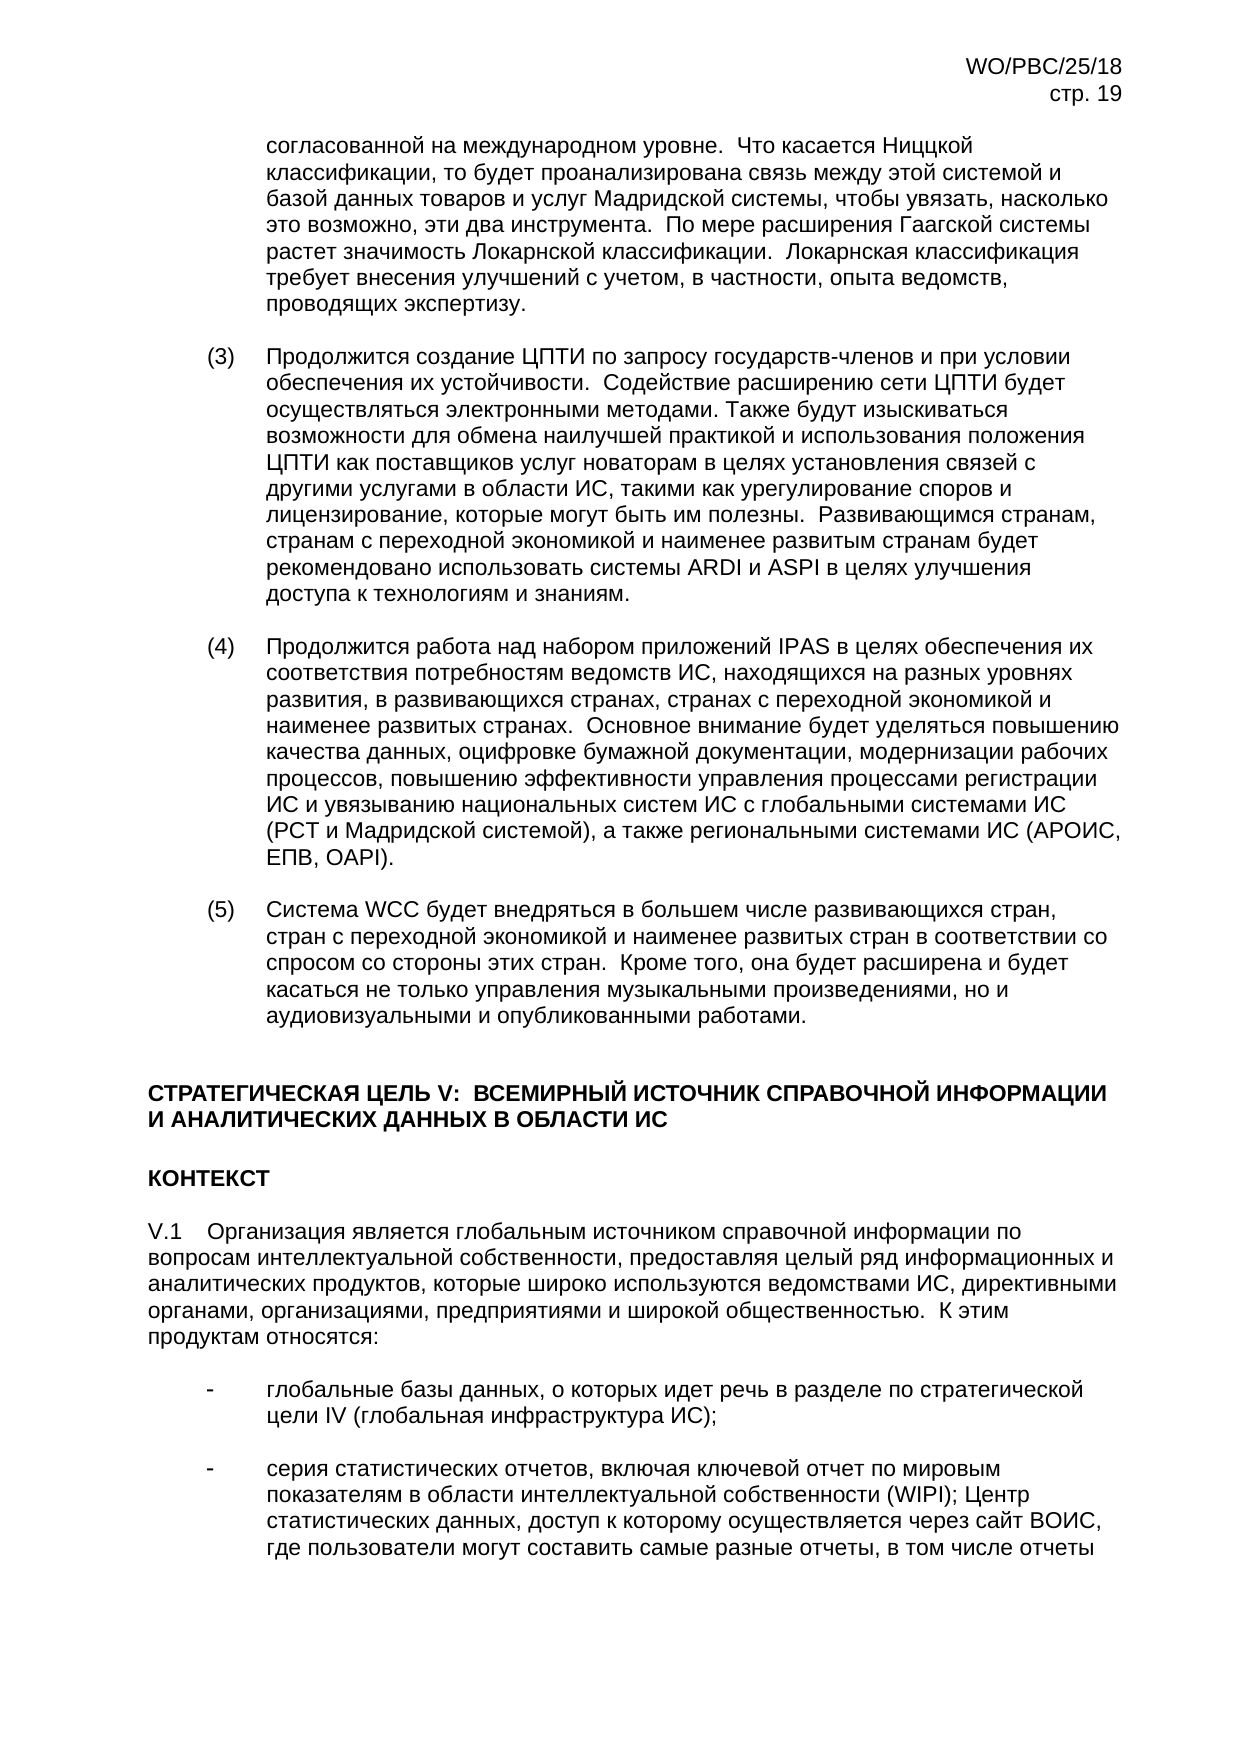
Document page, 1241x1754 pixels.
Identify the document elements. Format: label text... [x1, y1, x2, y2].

text КОНТЕКСТ [148, 1165, 1122, 1191]
list Организация является глобальным источником справочной информации по вопросам интеллектуальной собственности, предоставляя целый ряд информационных и аналитических продуктов, которые широко используются ведомствами ИС, директивными органами, организациями, предприятиями и широкой общественностью. К этим продуктам относятся: [148, 1218, 1122, 1349]
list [207, 132, 1122, 317]
subtitle СТРАТЕГИЧЕСКАЯ ЦЕЛЬ V: Всемирный источник справочной информации и аналитических данных в области ИС [148, 1079, 1122, 1132]
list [206, 1455, 1122, 1560]
list глобальные базы данных, о которых идет речь в разделе по стратегической цели IV (глобальная инфраструктура ИС); [206, 1376, 1122, 1428]
list Продолжится создание ЦПТИ по запросу государств-членов и при условии обеспечения их устойчивости. Содействие расширению сети ЦПТИ будет осуществляться электронными методами. Также будут изыскиваться возможности для обмена наилучшей практикой и использования положения ЦПТИ как поставщиков услуг новаторам в целях установления связей с другими услугами в области ИС, такими как урегулирование споров и лицензирование, которые могут быть им полезны. Развивающимся странам, странам с переходной экономикой и наименее развитым странам будет рекомендовано использовать системы ARDI и ASPI в целях улучшения доступа к технологиям и знаниям. [207, 343, 1122, 607]
list Продолжится работа над набором приложений IPAS в целях обеспечения их соответствия потребностям ведомств ИС, находящихся на разных уровнях развития, в развивающихся странах, странах с переходной экономикой и наименее развитых странах. Основное внимание будет уделяться повышению качества данных, оцифровке бумажной документации, модернизации рабочих процессов, повышению эффективности управления процессами регистрации ИС и увязыванию национальных систем ИС с глобальными системами ИС (PCT и Мадридской системой), а также региональными системами ИС (АРОИС, ЕПВ, OAPI). [207, 633, 1122, 870]
list Система WCC будет внедряться в большем числе развивающихся стран, стран с переходной экономикой и наименее развитых стран в соответствии со спросом со стороны этих стран. Кроме того, она будет расширена и будет касаться не только управления музыкальными произведениями, но и аудиовизуальными и опубликованными работами. [207, 896, 1122, 1028]
